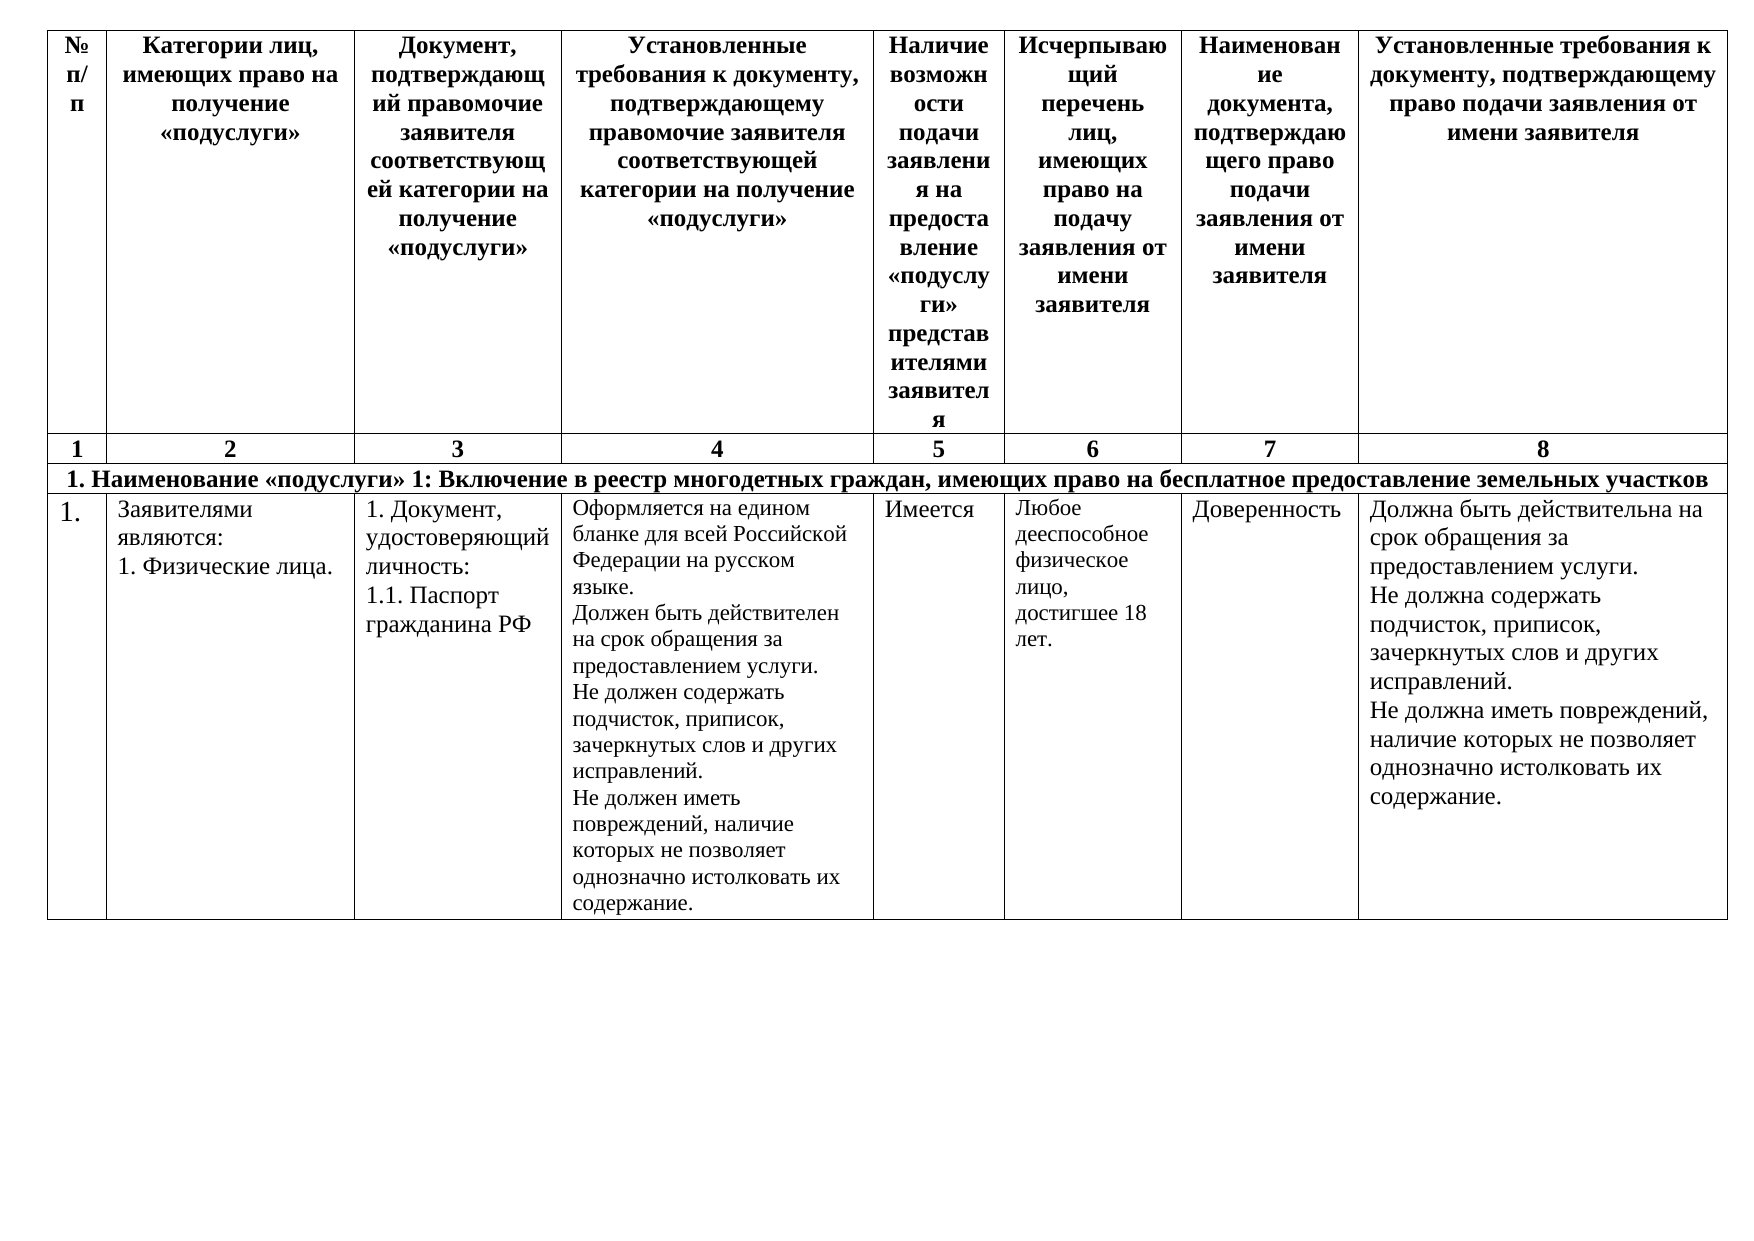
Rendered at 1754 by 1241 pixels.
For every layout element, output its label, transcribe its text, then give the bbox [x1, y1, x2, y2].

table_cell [1005, 494, 1181, 919]
table_header Установленные требования к документу, подтверждающему правомочие заявителя соответствующей категории на получение «подуслуги» [562, 31, 873, 433]
table_cell 1. 2. 3. [48, 494, 106, 919]
table_cell 5 [874, 434, 1004, 463]
table_cell 1. Наименование «подуслуги» 1: Включение в реестр многодетных граждан, имеющих право на бесплатное предоставление земельных участков [48, 464, 1727, 493]
table_header Документ, подтверждающий правомочие заявителя соответствующей категории на получение «подуслуги» [355, 31, 561, 433]
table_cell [107, 494, 354, 919]
table_cell 3 [355, 434, 561, 463]
table_header Установленные требования к документу, подтверждающему право подачи заявления от имени заявителя [1359, 31, 1727, 433]
table_cell 8 [1359, 434, 1727, 463]
table_header Категории лиц, имеющих право на получение «подуслуги» [107, 31, 354, 433]
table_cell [874, 494, 1004, 919]
table_cell 4 [562, 434, 873, 463]
table_header Исчерпывающий перечень лиц, имеющих право на подачу заявления от имени заявителя [1005, 31, 1181, 433]
table_cell Оформляется на едином бланке для всей Российской Федерации на русском языке. Должен быть действителен на срок обращения за предоставлением услуги. Не должен содержать подчисток, приписок, зачеркнутых слов и других исправлений. Не должен иметь повреждений, наличие которых не позволяет однозначно истолковать их содержание. [562, 494, 873, 919]
table_header № п/п [48, 31, 106, 433]
table_cell 2 [107, 434, 354, 463]
table_cell 6 [1005, 434, 1181, 463]
table_cell 7 [1182, 434, 1358, 463]
table_cell 1 [48, 434, 106, 463]
table_header Наличие возможности подачи заявления на предоставление «подуслуги» представителями заявителя [874, 31, 1004, 433]
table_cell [1359, 494, 1727, 919]
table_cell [1182, 494, 1358, 919]
table_cell 1. Документ, удостоверяющий личность: 1.1. Паспорт гражданина РФ [355, 494, 561, 919]
table_header Наименование документа, подтверждающего право подачи заявления от имени заявителя [1182, 31, 1358, 433]
